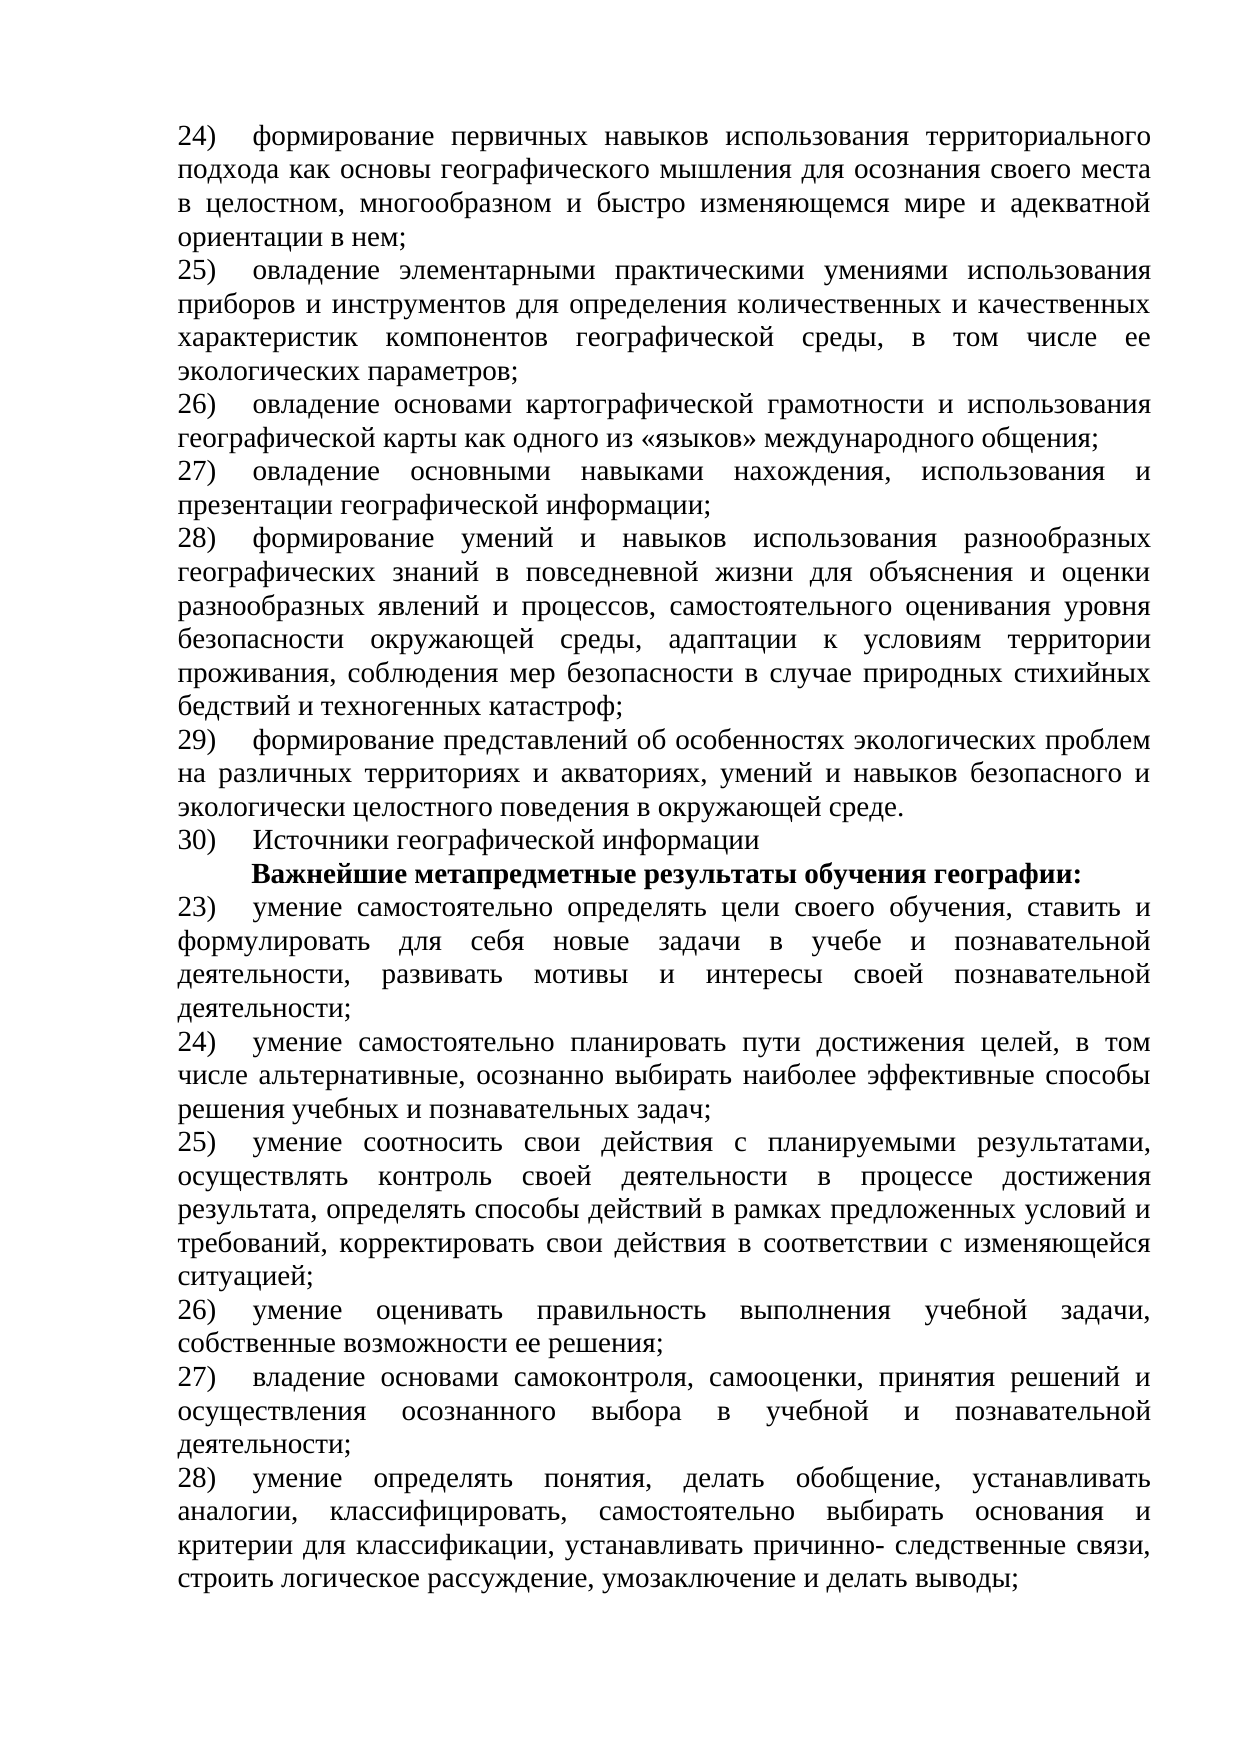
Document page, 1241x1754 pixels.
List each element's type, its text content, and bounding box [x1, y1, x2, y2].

list формирование умений и навыков использования разнообразных географических знаний в повседневной жизни для объяснения и оценки разнообразных явлений и процессов, самостоятельного оценивания уровня безопасности окружающей среды, адаптации к условиям территории проживания, соблюдения мер безопасности в случае природных стихийных бедствий и техногенных катастроф; [177, 521, 1152, 722]
list умение соотносить свои действия с планируемыми результатами, осуществлять контроль своей деятельности в процессе достижения результата, определять способы действий в рамках предложенных условий и требований, корректировать свои действия в соответствии с изменяющейся ситуацией; [177, 1124, 1152, 1292]
list овладение элементарными практическими умениями использования приборов и инструментов для определения количественных и качественных характеристик компонентов географической среды, в том числе ее экологических параметров; [177, 252, 1152, 386]
list формирование представлений об особенностях экологических проблем на различных территориях и акваториях, умений и навыков безопасного и экологически целостного поведения в окружающей среде. [177, 722, 1152, 822]
list овладение основными навыками нахождения, использования и презентации географической информации; [177, 453, 1152, 521]
list овладение основами картографической грамотности и использования географической карты как одного из «языков» международного общения; [177, 386, 1152, 453]
text Важнейшие метапредметные результаты обучения географии: [177, 856, 1152, 889]
list умение самостоятельно определять цели своего обучения, ставить и формулировать для себя новые задачи в учебе и познавательной деятельности, развивать мотивы и интересы своей познавательной деятельности; [177, 889, 1152, 1024]
list владение основами самоконтроля, самооценки, принятия решений и осуществления осознанного выбора в учебной и познавательной деятельности; [177, 1359, 1152, 1460]
list умение самостоятельно планировать пути достижения целей, в том числе альтернативные, осознанно выбирать наиболее эффективные способы решения учебных и познавательных задач; [177, 1024, 1152, 1124]
list умение оценивать правильность выполнения учебной задачи, собственные возможности ее решения; [177, 1292, 1152, 1359]
list формирование первичных навыков использования территориального подхода как основы географического мышления для осознания своего места в целостном, многообразном и быстро изменяющемся мире и адекватной ориентации в нем; [177, 118, 1152, 252]
list умение определять понятия, делать обобщение, устанавливать аналогии, классифицировать, самостоятельно выбирать основания и критерии для классификации, устанавливать причинно- следственные связи, строить логическое рассуждение, умозаключение и делать выводы; [177, 1460, 1152, 1594]
list Источники географической информации [177, 822, 1152, 856]
